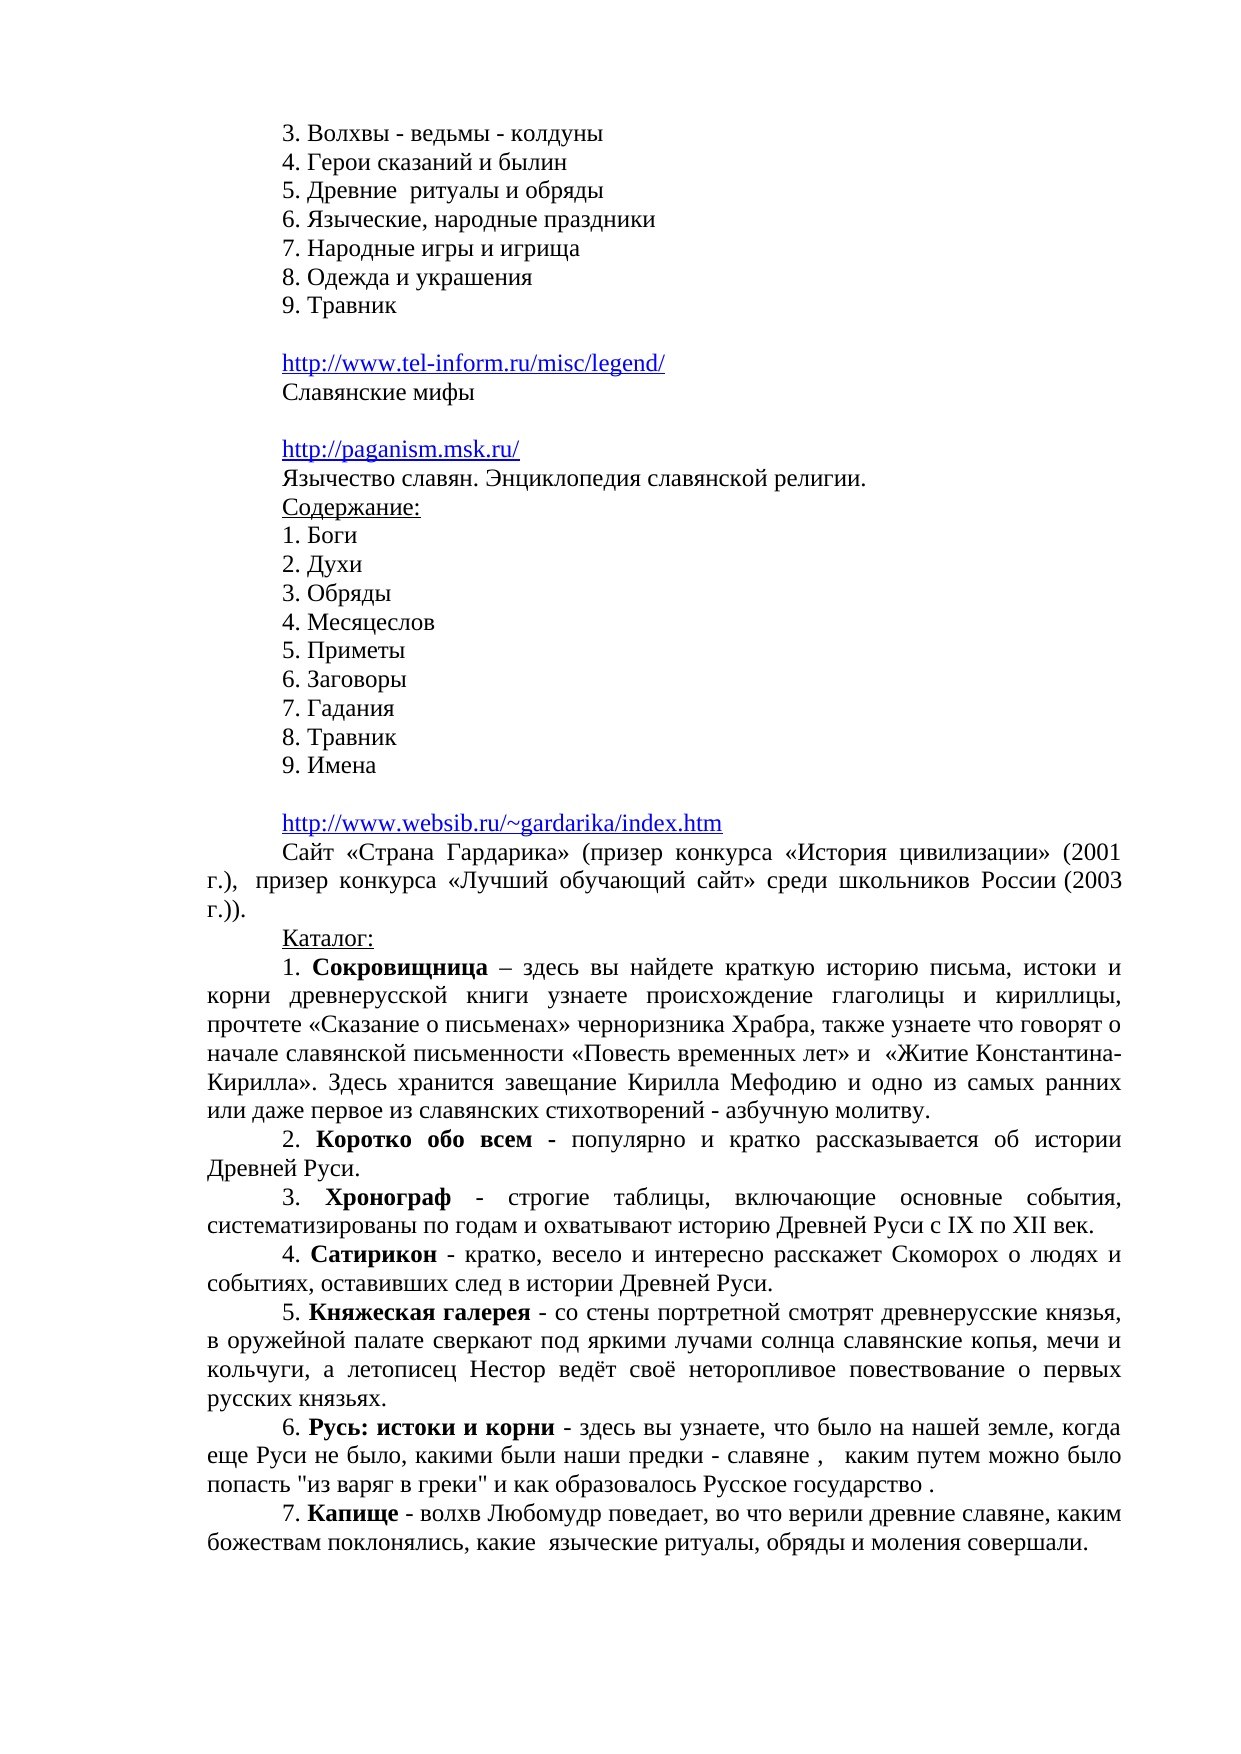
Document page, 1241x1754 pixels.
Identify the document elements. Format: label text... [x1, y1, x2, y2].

text 7. Капище - волхв Любомудр поведает, во что верили древние славяне, каким божествам поклонялись, какие языческие ритуалы, обряды и моления совершали. [207, 1498, 1122, 1556]
text Каталог: [207, 923, 1122, 952]
text 3. Обряды [207, 578, 1122, 607]
text 1. Сокровищница – здесь вы найдете краткую историю письма, истоки и корни древнерусской книги узнаете происхождение глаголицы и кириллицы, прочтете «Сказание о письменах» черноризника Храбра, также узнаете что говорят о начале славянской письменности «Повесть временных лет» и «Житие Константина-Кирилла». Здесь хранится завещание Кирилла Мефодию и одно из самых ранних или даже первое из славянских стихотворений - азбучную молитву. [207, 952, 1122, 1124]
text 5. Княжеская галерея - со стены портретной смотрят древнерусские князья, в оружейной палате сверкают под яркими лучами солнца славянские копья, мечи и кольчуги, а летописец Нестор ведёт своё неторопливое повествование о первых русских князьях. [207, 1297, 1122, 1412]
text 9. Имена [207, 751, 1122, 779]
text 8. Одежда и украшения [207, 262, 1122, 291]
text 6. Русь: истоки и корни - здесь вы узнаете, что было на нашей земле, когда еще Руси не было, какими были наши предки - славяне , каким путем можно было попасть "из варяг в греки" и как образовалось Русское государство . [207, 1412, 1122, 1498]
text 7. Народные игры и игрища [207, 233, 1122, 262]
text 1. Боги [207, 521, 1122, 549]
text 5. Приметы [207, 636, 1122, 664]
text 4. Сатирикон - кратко, весело и интересно расскажет Скоморох о людях и событиях, оставивших след в истории Древней Руси. [207, 1239, 1122, 1297]
text 3. Волхвы - ведьмы - колдуны [207, 118, 1122, 147]
text http://www.tel-inform.ru/misc/legend/ [207, 348, 1122, 377]
text 6. Языческие, народные праздники [207, 204, 1122, 233]
text 6. Заговоры [207, 664, 1122, 693]
text 5. Древние ритуалы и обряды [207, 176, 1122, 204]
text Язычество славян. Энциклопедия славянской религии. [207, 463, 1122, 492]
text 3. Хронограф - строгие таблицы, включающие основные события, систематизированы по годам и охватывают историю Древней Руси с IX по XII век. [207, 1182, 1122, 1239]
text 4. Месяцеслов [207, 607, 1122, 636]
text 9. Травник [207, 291, 1122, 319]
text http://www.websib.ru/~gardarika/index.htm [207, 808, 1122, 837]
text 4. Герои сказаний и былин [207, 147, 1122, 176]
text 7. Гадания [207, 693, 1122, 722]
text Сайт «Страна Гардарика» (призер конкурса «История цивилизации» (2001 г.), призер конкурса «Лучший обучающий сайт» среди школьников России (2003 г.)). [207, 837, 1122, 923]
text 2. Коротко обо всем - популярно и кратко рассказывается об истории Древней Руси. [207, 1124, 1122, 1182]
text 8. Травник [207, 722, 1122, 751]
text Содержание: [207, 492, 1122, 521]
text http://paganism.msk.ru/ [207, 434, 1122, 463]
text 2. Духи [207, 549, 1122, 578]
text Славянские мифы [207, 377, 1122, 406]
